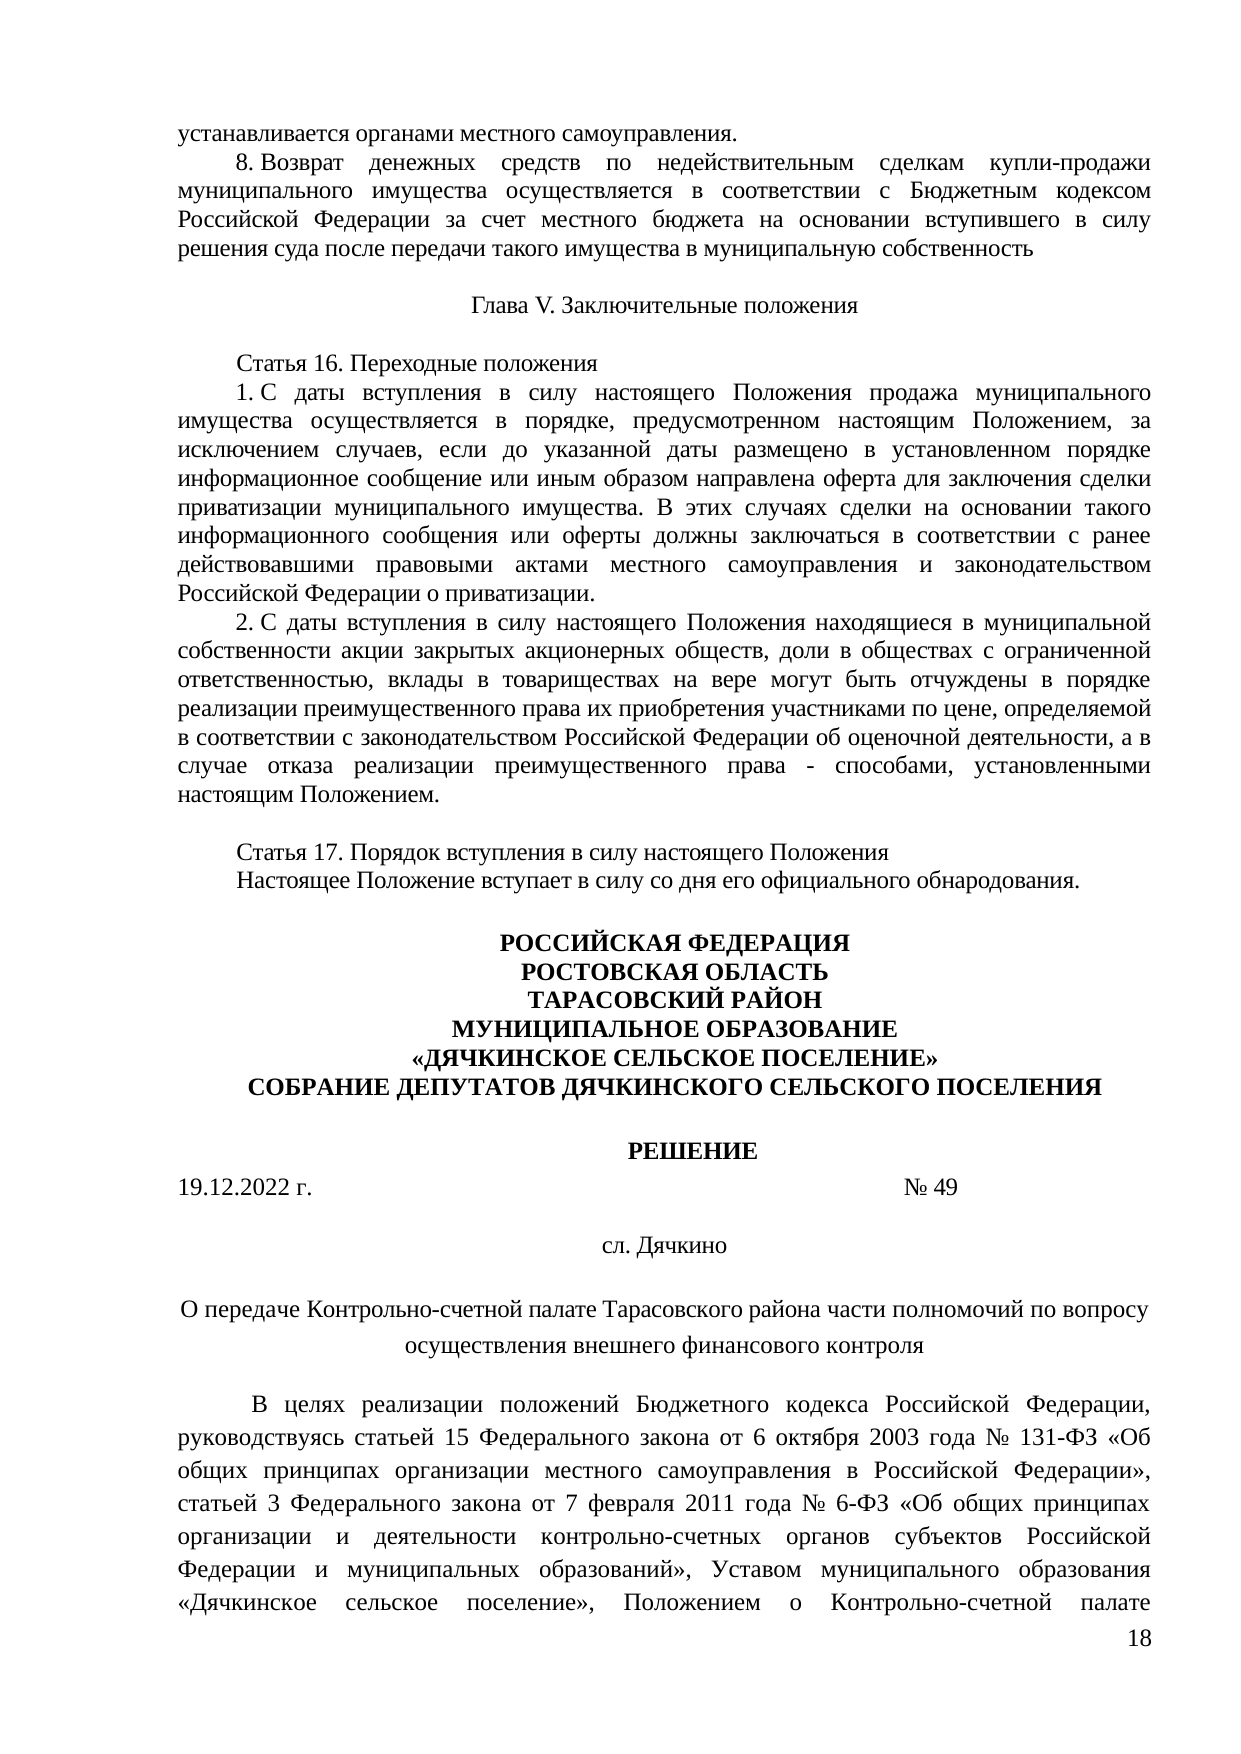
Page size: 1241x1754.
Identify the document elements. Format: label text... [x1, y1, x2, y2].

text Глава V. Заключительные положения [177, 291, 1152, 319]
text ТАРАСОВСКИЙ РАЙОН [198, 985, 1152, 1014]
text РОССИЙСКАЯ ФЕДЕРАЦИЯ [198, 928, 1152, 957]
text О передаче Контрольно-счетной палате Тарасовского района части полномочий по вопросу осуществления внешнего финансового контроля [177, 1294, 1152, 1359]
text РОСТОВСКАЯ ОБЛАСТЬ [198, 957, 1152, 985]
text 2. С даты вступления в силу настоящего Положения находящиеся в муниципальной собственности акции закрытых акционерных обществ, доли в обществах с ограниченной ответственностью, вклады в товариществах на вере могут быть отчуждены в порядке реализации преимущественного права их приобретения участниками по цене, определяемой в соответствии с законодательством Российской Федерации об оценочной деятельности, а в случае отказа реализации преимущественного права - способами, установленными настоящим Положением. [177, 607, 1152, 808]
text СОБРАНИЕ ДЕПУТАТОВ ДЯЧКИНСКОГО СЕЛЬСКОГО ПОСЕЛЕНИЯ [198, 1072, 1152, 1100]
text 19.12.2022 г. № 49 [177, 1172, 1152, 1201]
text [177, 1389, 1152, 1616]
text Статья 17. Порядок вступления в силу настоящего Положения [177, 837, 1152, 866]
text 1. С даты вступления в силу настоящего Положения продажа муниципального имущества осуществляется в порядке, предусмотренном настоящим Положением, за исключением случаев, если до указанной даты размещено в установленном порядке информационное сообщение или иным образом направлена оферта для заключения сделки приватизации муниципального имущества. В этих случаях сделки на основании такого информационного сообщения или оферты должны заключаться в соответствии с ранее действовавшими правовыми актами местного самоуправления и законодательством Российской Федерации о приватизации. [177, 377, 1152, 607]
text РЕШЕНИЕ [198, 1136, 1152, 1165]
text Статья 16. Переходные положения [177, 348, 1152, 377]
text «ДЯЧКИНСКОЕ СЕЛЬСКОЕ ПОСЕЛЕНИЕ» [198, 1043, 1152, 1072]
text 8. Возврат денежных средств по недействительным сделкам купли-продажи муниципального имущества осуществляется в соответствии с Бюджетным кодексом Российской Федерации за счет местного бюджета на основании вступившего в силу решения суда после передачи такого имущества в муниципальную собственность [177, 147, 1152, 262]
text сл. Дячкино [177, 1230, 1152, 1258]
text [177, 118, 1152, 147]
text МУНИЦИПАЛЬНОЕ ОБРАЗОВАНИЕ [198, 1014, 1152, 1043]
text Настоящее Положение вступает в силу со дня его официального обнародования. [177, 866, 1152, 894]
